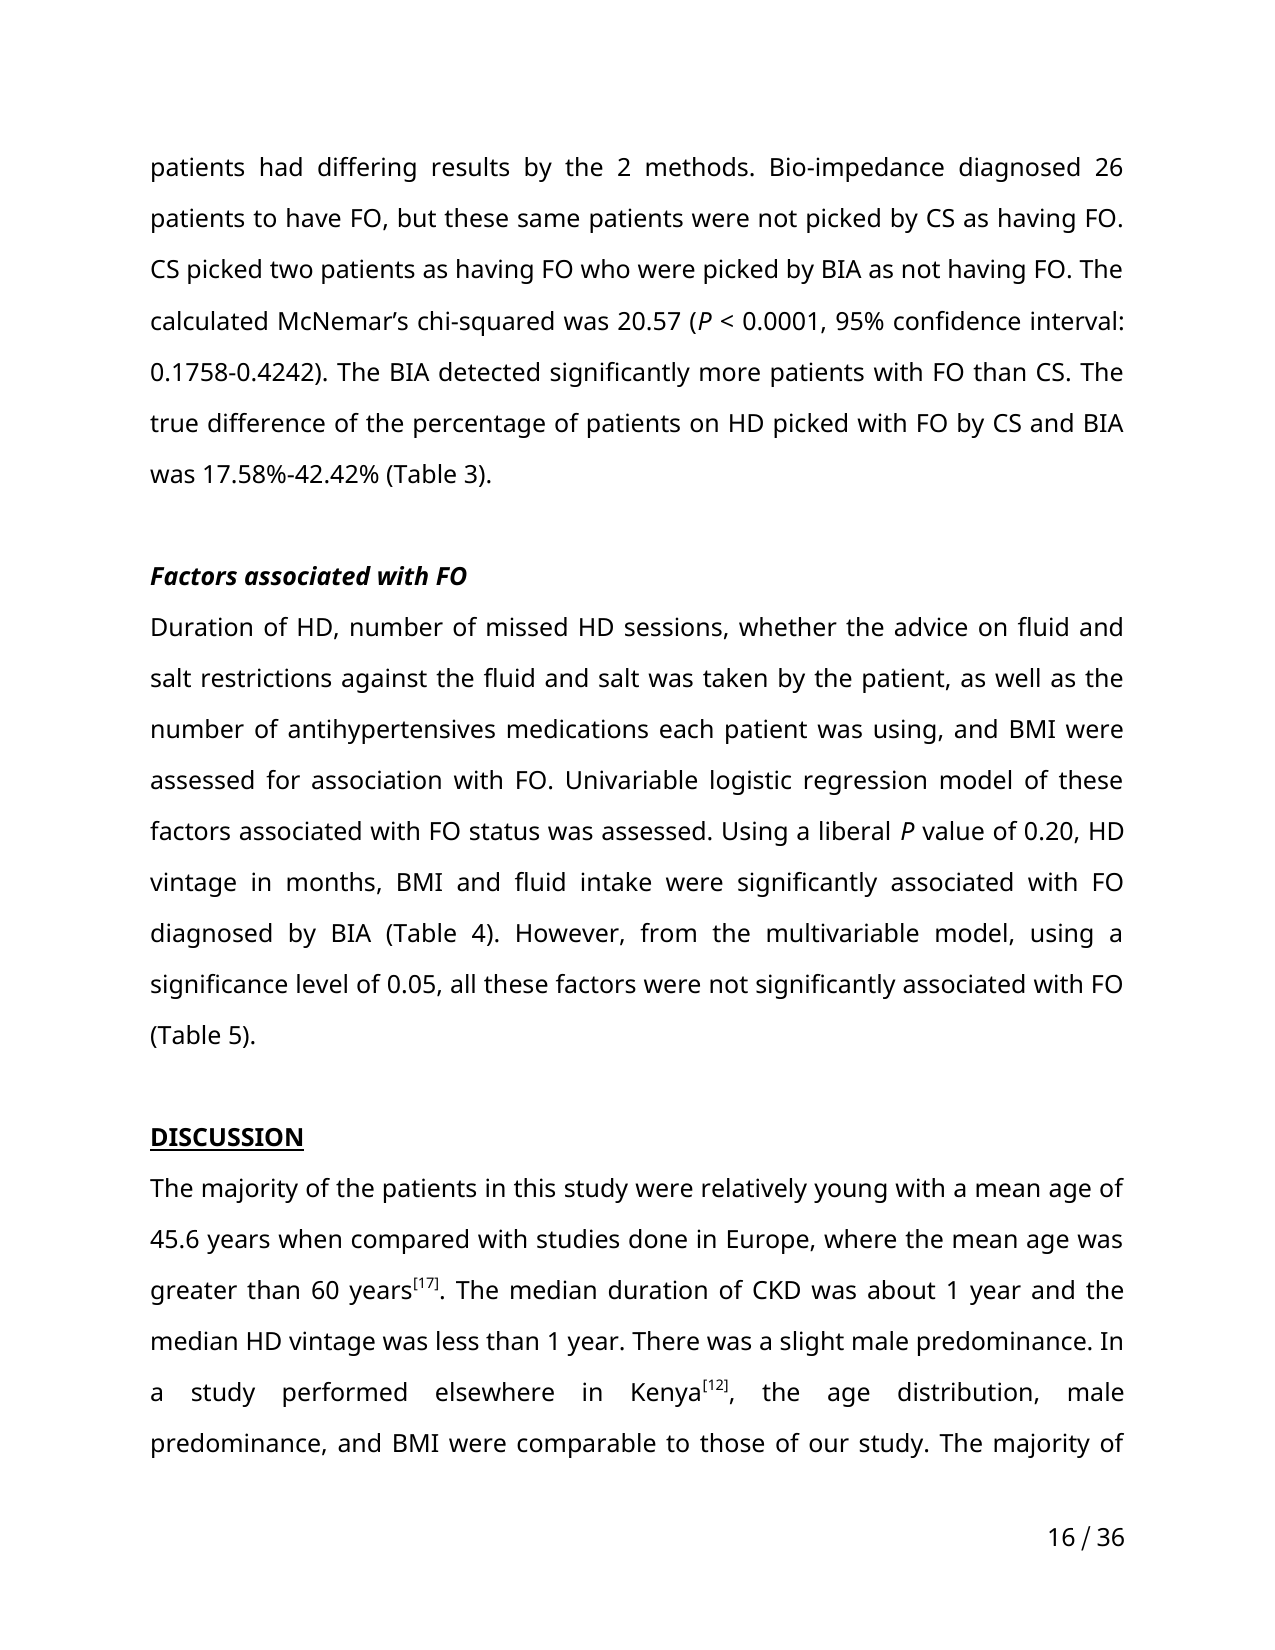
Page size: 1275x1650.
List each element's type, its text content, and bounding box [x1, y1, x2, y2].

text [150, 150, 1125, 490]
text Factors associated with FO [150, 558, 1125, 592]
text DISCUSSION [150, 1120, 1125, 1154]
text Duration of HD, number of missed HD sessions, whether the advice on fluid and salt restrictions against the fluid and salt was taken by the patient, as well as the number of antihypertensives medications each patient was using, and BMI were assessed for association with FO. Univariable logistic regression model of these factors associated with FO status was assessed. Using a liberal P value of 0.20, HD vintage in months, BMI and fluid intake were significantly associated with FO diagnosed by BIA (Table 4). However, from the multivariable model, using a significance level of 0.05, all these factors were not significantly associated with FO (Table 5). [150, 609, 1125, 1052]
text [150, 1171, 1125, 1460]
